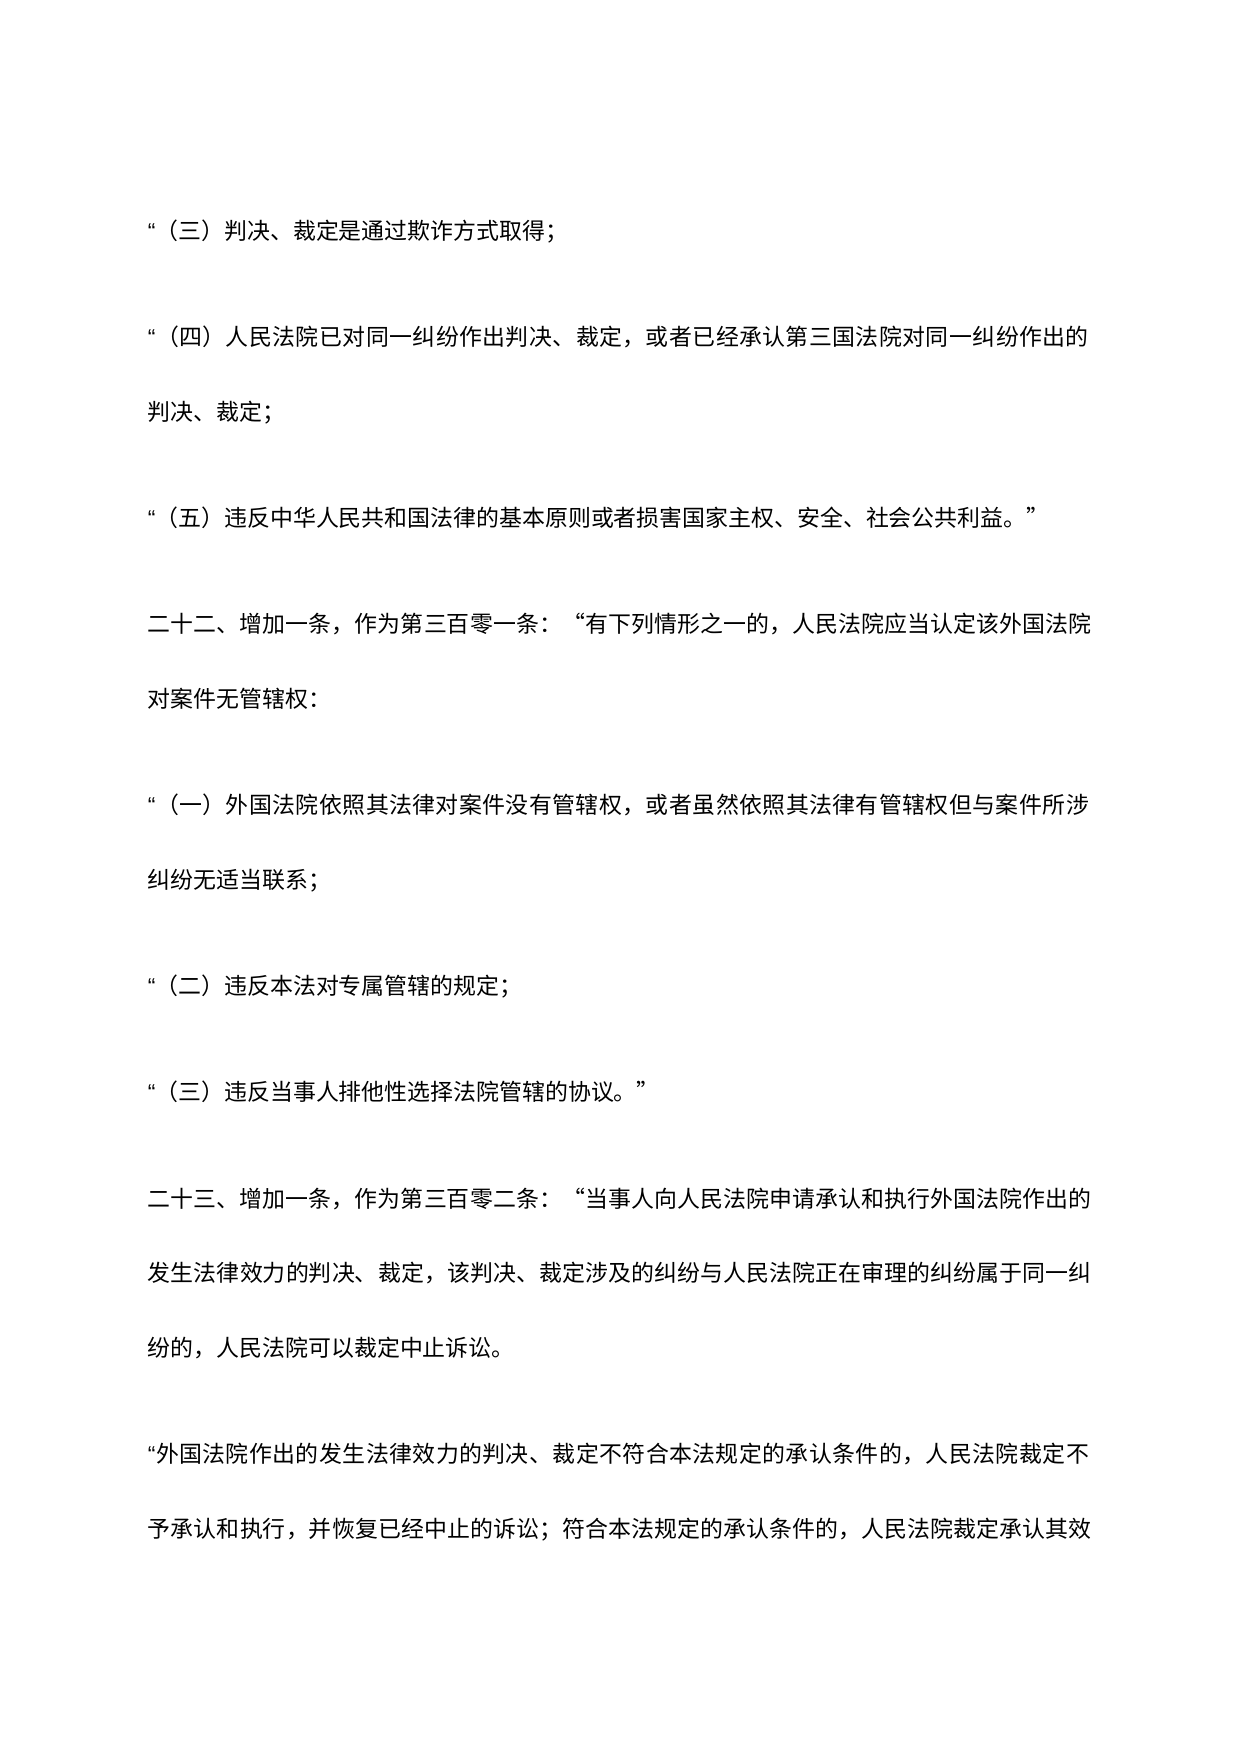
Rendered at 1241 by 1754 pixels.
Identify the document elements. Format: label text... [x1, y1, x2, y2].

text 二十二、增加一条，作为第三百零一条：“有下列情形之一的，人民法院应当认定该外国法院对案件无管辖权： [148, 590, 1092, 730]
text “（一）外国法院依照其法律对案件没有管辖权，或者虽然依照其法律有管辖权但与案件所涉纠纷无适当联系； [148, 771, 1092, 911]
text “（五）违反中华人民共和国法律的基本原则或者损害国家主权、安全、社会公共利益。” [148, 484, 1092, 549]
text “（四）人民法院已对同一纠纷作出判决、裁定，或者已经承认第三国法院对同一纠纷作出的判决、裁定； [148, 303, 1092, 443]
text 二十三、增加一条，作为第三百零二条：“当事人向人民法院申请承认和执行外国法院作出的发生法律效力的判决、裁定，该判决、裁定涉及的纠纷与人民法院正在审理的纠纷属于同一纠纷的，人民法院可以裁定中止诉讼。 [148, 1165, 1092, 1379]
text “（二）违反本法对专属管辖的规定； [148, 952, 1092, 1017]
text “（三）违反当事人排他性选择法院管辖的协议。” [148, 1058, 1092, 1123]
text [148, 1420, 1092, 1560]
text “（三）判决、裁定是通过欺诈方式取得； [148, 197, 1092, 262]
